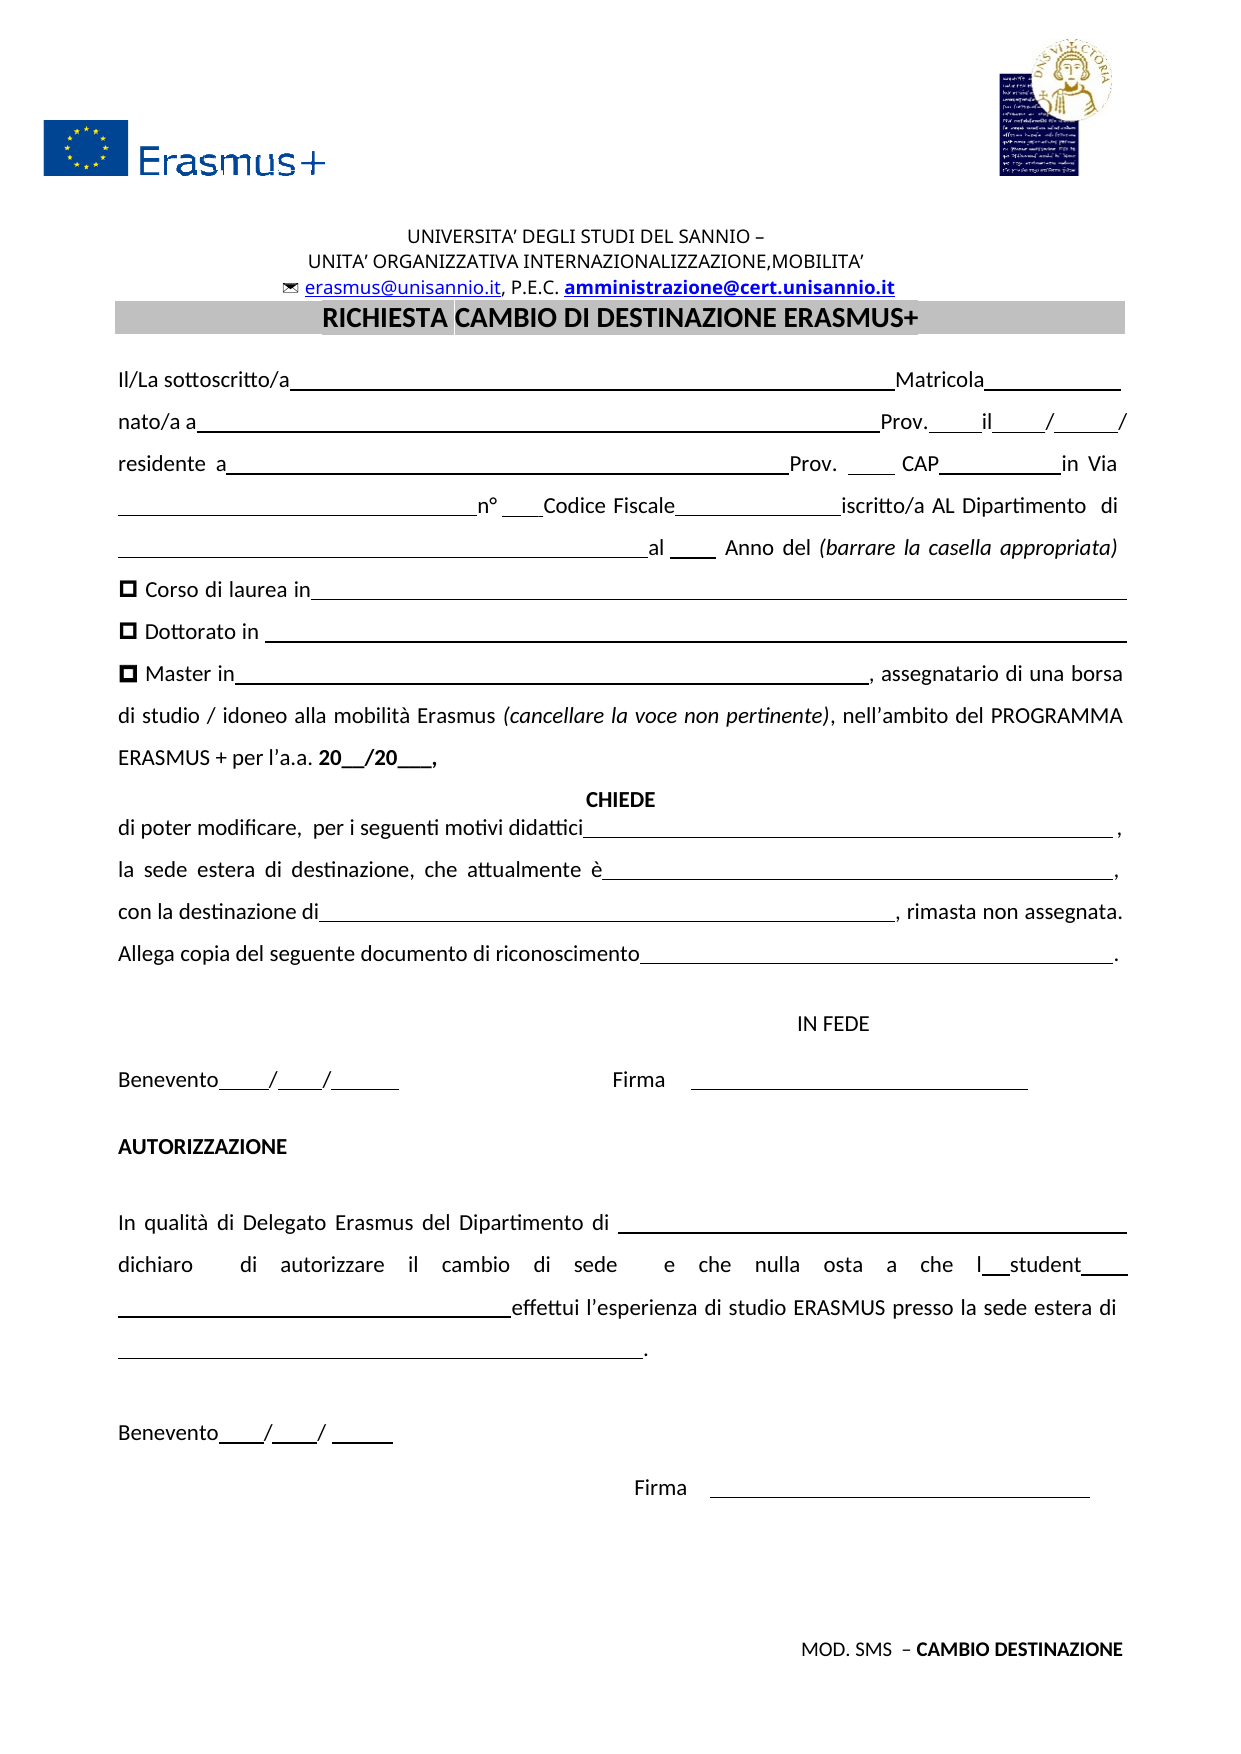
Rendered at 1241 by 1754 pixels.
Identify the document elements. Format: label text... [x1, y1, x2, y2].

picture [140, 146, 325, 176]
list Corso di laurea in [118, 575, 1140, 603]
text effettui l’esperienza di studio ERASMUS presso la sede estera di [118, 1293, 1140, 1321]
text . [118, 1334, 1140, 1362]
text MOD. SMS – CAMBIO DESTINAZIONE [31, 1637, 1123, 1662]
text Benevento / / [118, 1418, 1140, 1446]
text UNITA’ ORGANIZZATIVA INTERNAZIONALIZZAZIONE,MOBILITA’ [31, 248, 1140, 274]
subtitle CHIEDE [101, 785, 1140, 813]
text erasmus@unisannio.it, P.E.C. amministrazione@cert.unisannio.it [31, 274, 1140, 299]
text dichiaro di autorizzare il cambio di sede e che nulla osta a che l student [118, 1251, 1140, 1278]
text IN FEDE [31, 1009, 869, 1037]
picture [43, 120, 129, 176]
text Firma [634, 1473, 1140, 1501]
list Dottorato in [118, 617, 1140, 645]
title RICHIESTA CAMBIO DI DESTINAZIONE ERASMUS+ [100, 299, 1140, 335]
text Benevento / / Firma [118, 1065, 1140, 1093]
subtitle AUTORIZZAZIONE [118, 1132, 1140, 1160]
text di poter modificare, per i seguenti motivi didattici , la sede estera di destinazione, che attualmente è , con la destinazione di , rimasta non assegnata. Allega copia del seguente documento di riconoscimento . [118, 813, 1123, 967]
text Il/La sottoscritto/a Matricola nato/a a Prov. il / / residente a Prov. CAP in Via [118, 366, 1127, 477]
text n° Codice Fiscale iscritto/a AL Dipartimento di [118, 491, 1140, 519]
text In qualità di Delegato Erasmus del Dipartimento di [118, 1208, 1140, 1237]
picture [999, 39, 1112, 176]
list Master in , assegnatario di una borsa di studio / idoneo alla mobilità Erasmus (cancellare la voce non pertinente), nell’ambito del PROGRAMMA ERASMUS + per l’a.a. 20__/20___, [118, 659, 1123, 771]
text al Anno del (barrare la casella appropriata) [118, 533, 1140, 561]
text UNIVERSITA’ DEGLI STUDI DEL SANNIO – [31, 223, 1140, 248]
